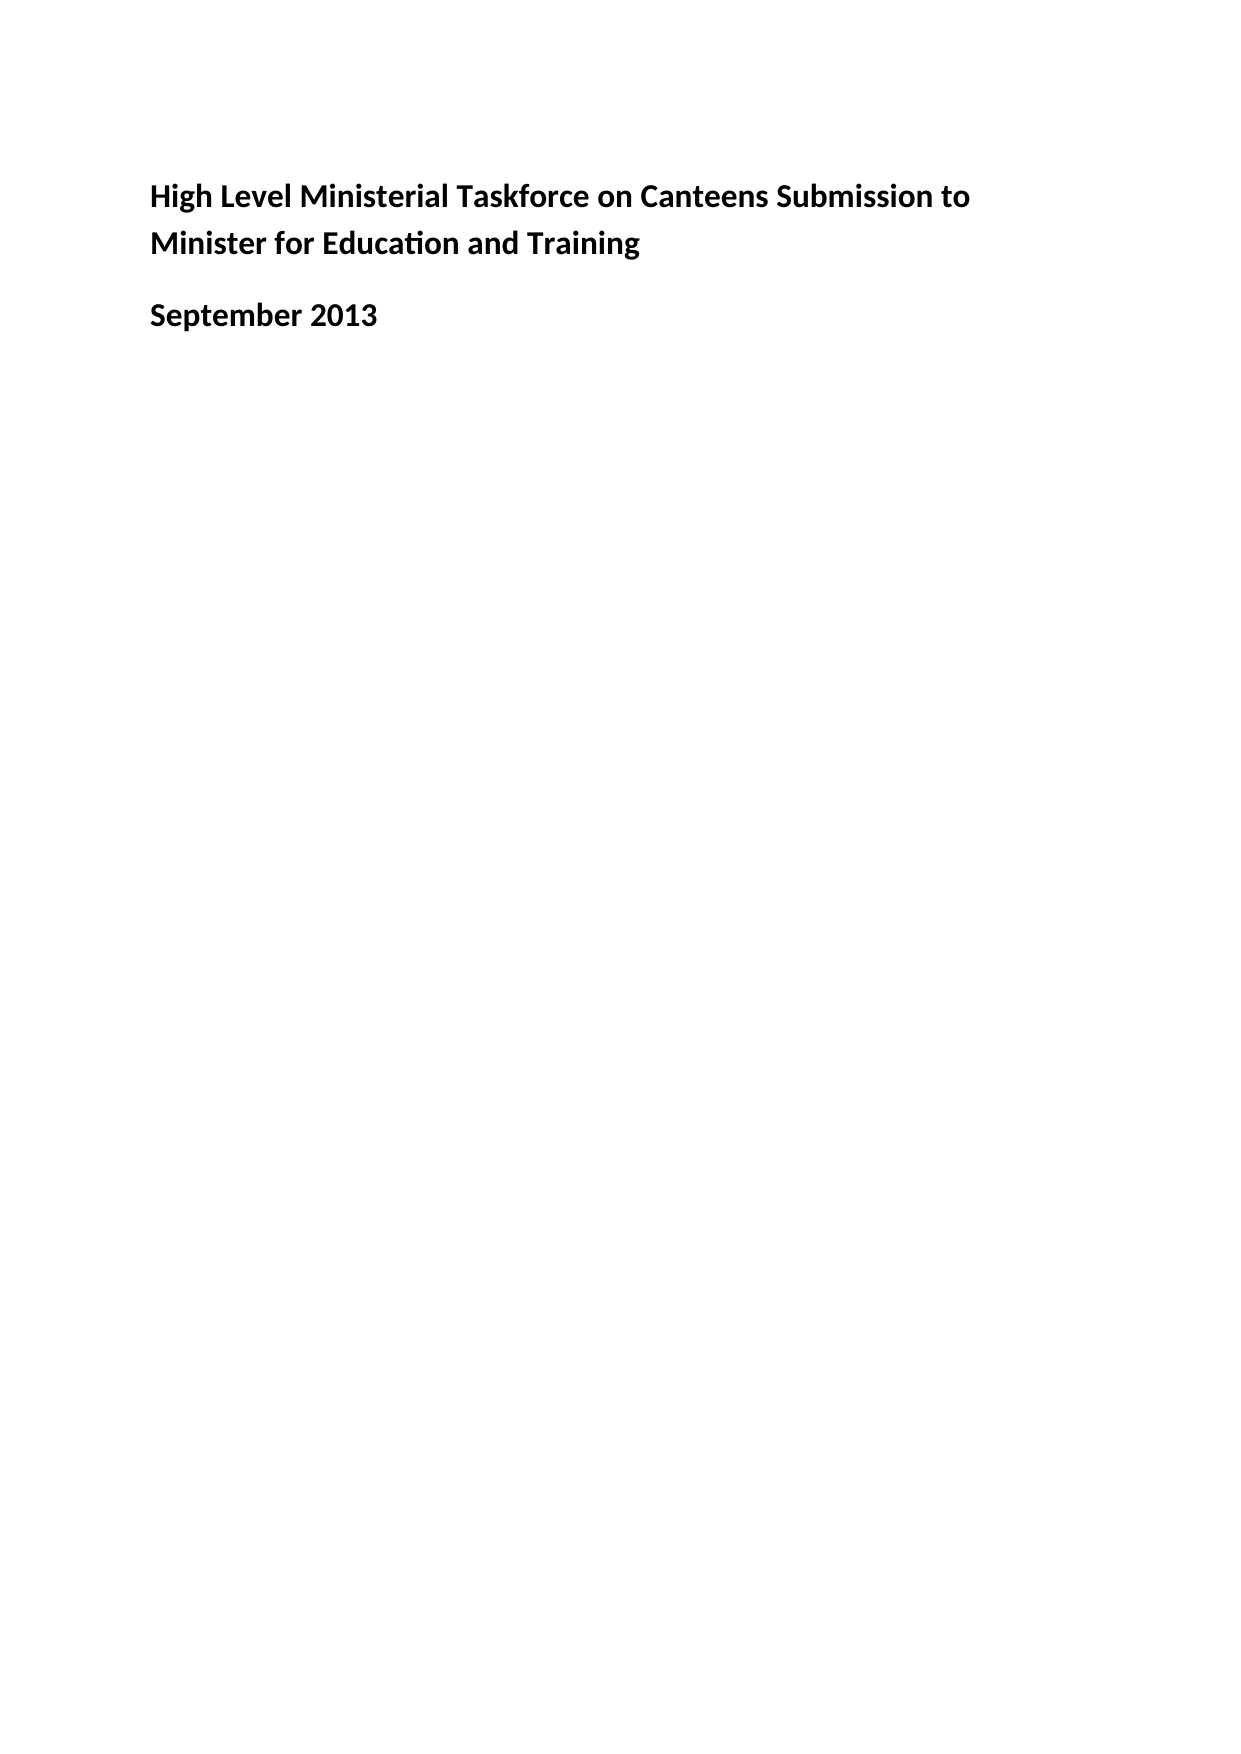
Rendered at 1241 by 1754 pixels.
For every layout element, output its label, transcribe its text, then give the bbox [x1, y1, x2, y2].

subtitle September 2013 [150, 293, 1090, 334]
subtitle High Level Ministerial Taskforce on Canteens Submission to Minister for Education and Training [150, 175, 1090, 262]
